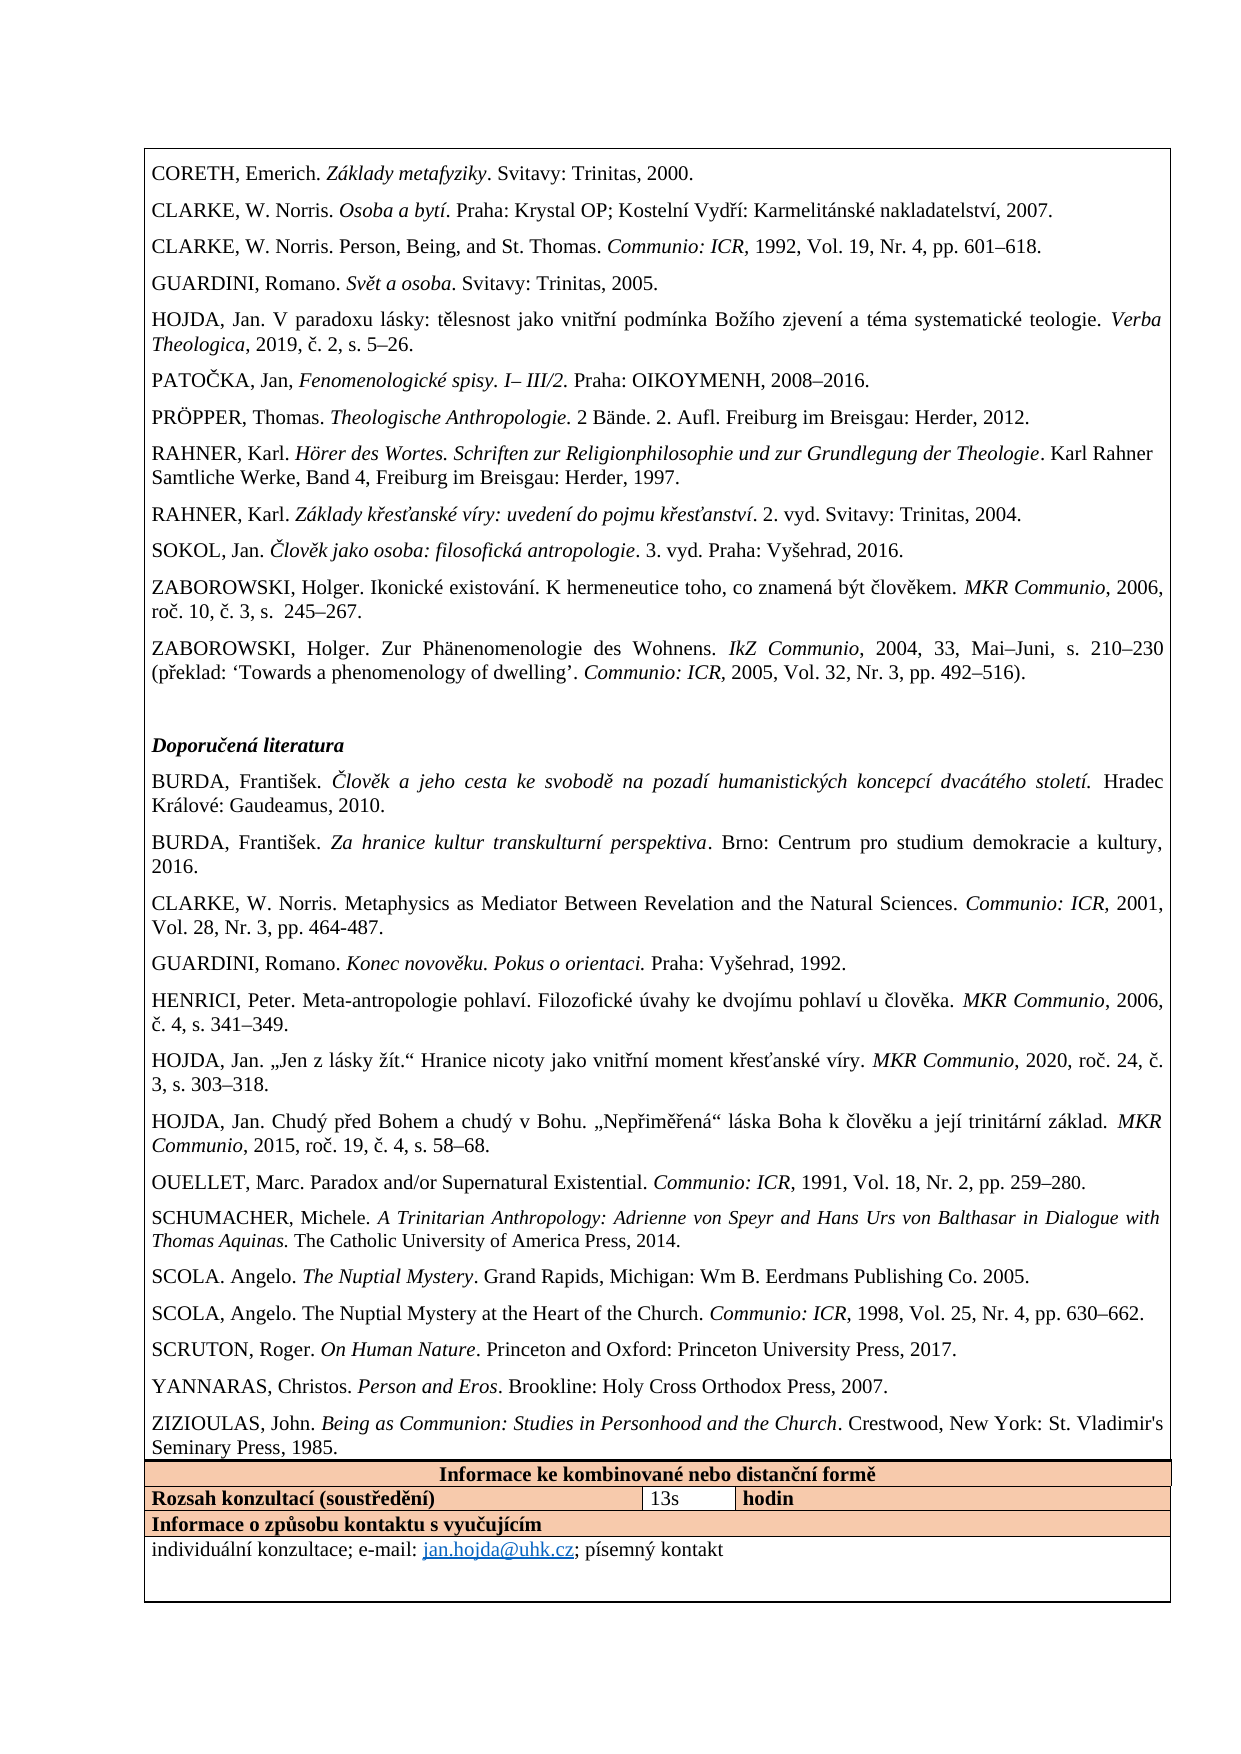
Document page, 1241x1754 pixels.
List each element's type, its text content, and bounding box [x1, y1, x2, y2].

table_cell Rozsah konzultací (soustředění) [145, 1487, 642, 1510]
table_cell Informace ke kombinované nebo distanční formě [145, 1462, 1171, 1486]
table_cell 13s [643, 1487, 735, 1510]
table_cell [145, 149, 1170, 1459]
table_cell hodin [736, 1487, 1170, 1510]
table_cell individuální konzultace; e-mail: jan.hojda@uhk.cz; písemný kontakt [145, 1537, 1170, 1601]
table_cell Informace o způsobu kontaktu s vyučujícím [145, 1511, 1170, 1536]
